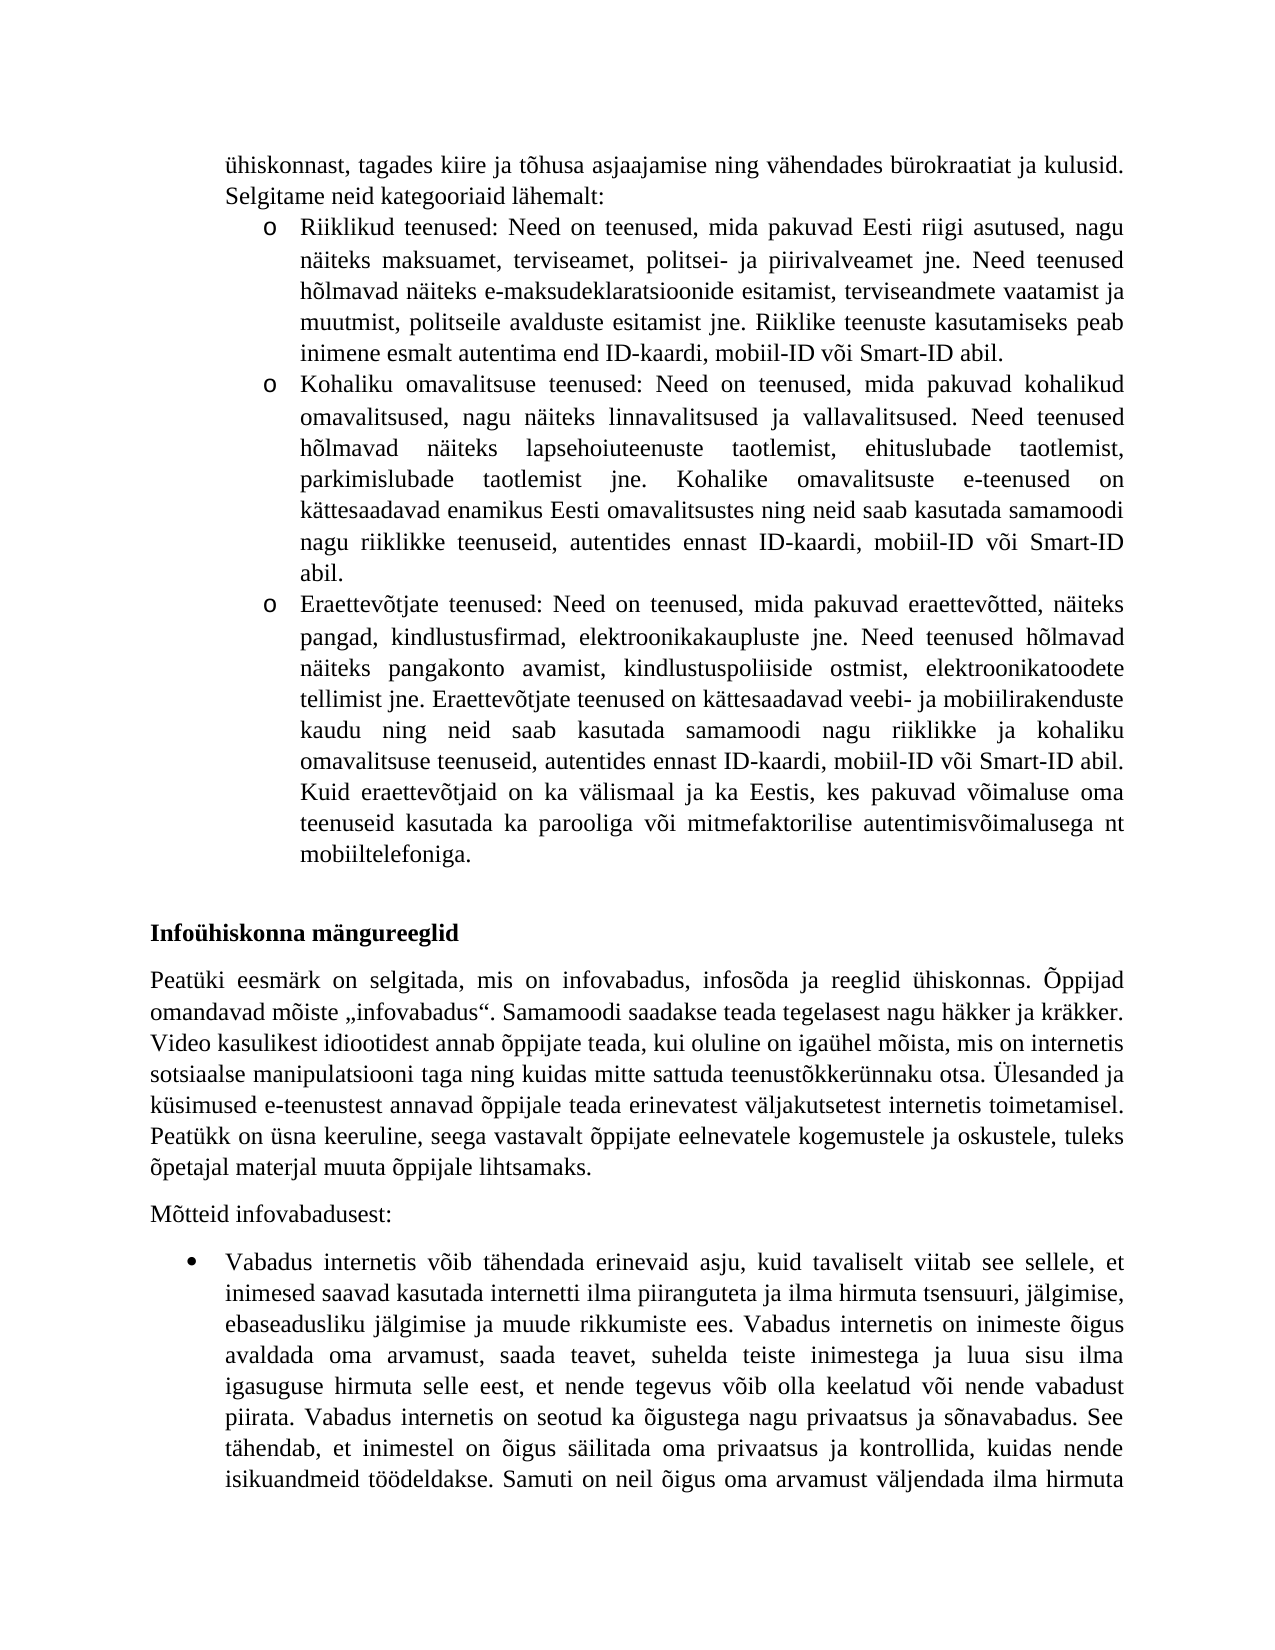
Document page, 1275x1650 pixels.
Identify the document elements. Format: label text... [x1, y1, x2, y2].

text Mõtteid infovabadusest: [150, 1199, 1125, 1228]
list Eraettevõtjate teenused: Need on teenused, mida pakuvad eraettevõtted, näiteks pangad, kindlustusfirmad, elektroonikakaupluste jne. Need teenused hõlmavad näiteks pangakonto avamist, kindlustuspoliiside ostmist, elektroonikatoodete tellimist jne. Eraettevõtjate teenused on kättesaadavad veebi- ja mobiilirakenduste kaudu ning neid saab kasutada samamoodi nagu riiklikke ja kohaliku omavalitsuse teenuseid, autentides ennast ID-kaardi, mobiil-ID või Smart-ID abil. Kuid eraettevõtjaid on ka välismaal ja ka Eestis, kes pakuvad võimaluse oma teenuseid kasutada ka parooliga või mitmefaktorilise autentimisvõimalusega nt mobiiltelefoniga. [262, 589, 1125, 868]
text Infoühiskonna mängureeglid [150, 918, 1125, 947]
list Riiklikud teenused: Need on teenused, mida pakuvad Eesti riigi asutused, nagu näiteks maksuamet, terviseamet, politsei- ja piirivalveamet jne. Need teenused hõlmavad näiteks e-maksudeklaratsioonide esitamist, terviseandmete vaatamist ja muutmist, politseile avalduste esitamist jne. Riiklike teenuste kasutamiseks peab inimene esmalt autentima end ID-kaardi, mobiil-ID või Smart-ID abil. [262, 212, 1125, 367]
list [187, 1247, 1125, 1493]
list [187, 150, 1125, 210]
list Kohaliku omavalitsuse teenused: Need on teenused, mida pakuvad kohalikud omavalitsused, nagu näiteks linnavalitsused ja vallavalitsused. Need teenused hõlmavad näiteks lapsehoiuteenuste taotlemist, ehituslubade taotlemist, parkimislubade taotlemist jne. Kohalike omavalitsuste e-teenused on kättesaadavad enamikus Eesti omavalitsustes ning neid saab kasutada samamoodi nagu riiklikke teenuseid, autentides ennast ID-kaardi, mobiil-ID või Smart-ID abil. [262, 369, 1125, 586]
text Peatüki eesmärk on selgitada, mis on infovabadus, infosõda ja reeglid ühiskonnas. Õppijad omandavad mõiste „infovabadus“. Samamoodi saadakse teada tegelasest nagu häkker ja kräkker. Video kasulikest idiootidest annab õppijate teada, kui oluline on igaühel mõista, mis on internetis sotsiaalse manipulatsiooni taga ning kuidas mitte sattuda teenustõkkerünnaku otsa. Ülesanded ja küsimused e-teenustest annavad õppijale teada erinevatest väljakutsetest internetis toimetamisel. Peatükk on üsna keeruline, seega vastavalt õppijate eelnevatele kogemustele ja oskustele, tuleks õpetajal materjal muuta õppijale lihtsamaks. [150, 966, 1125, 1181]
